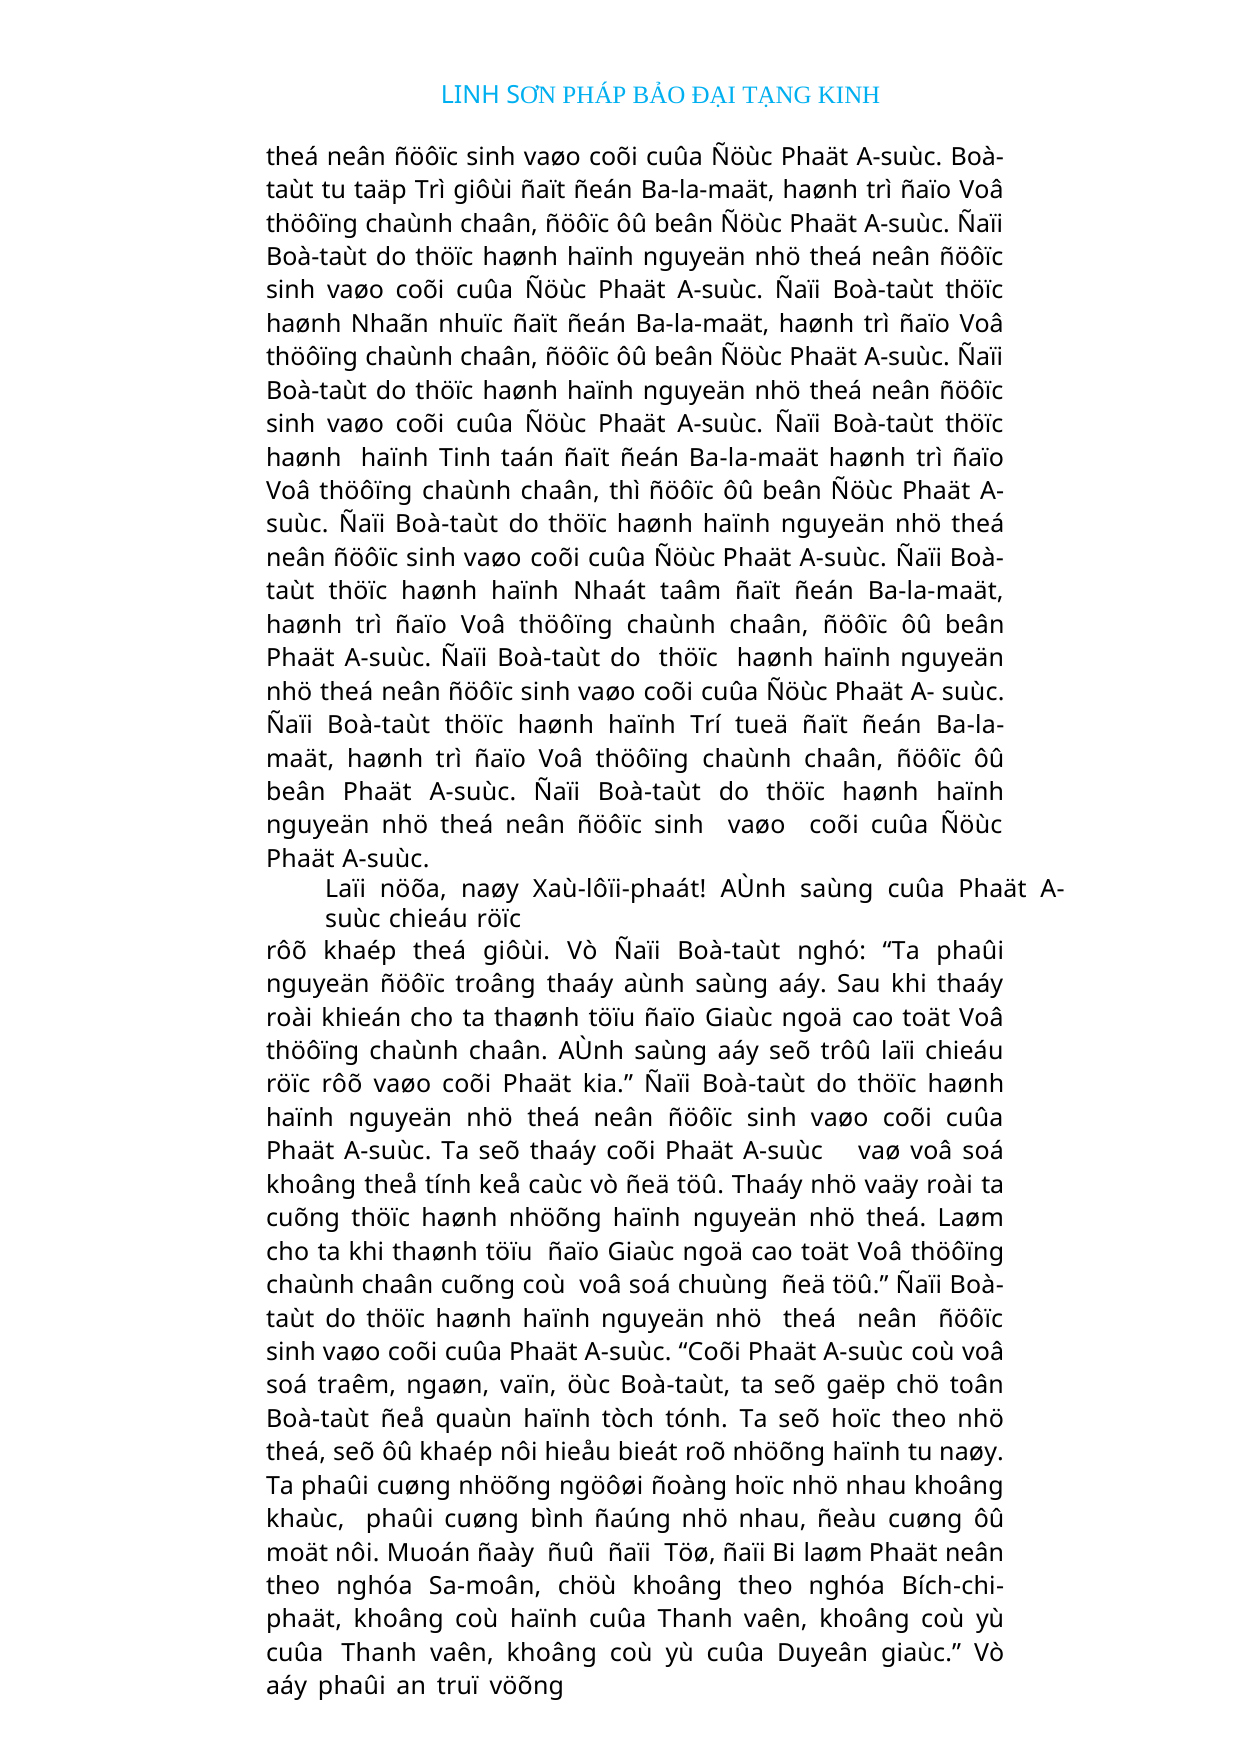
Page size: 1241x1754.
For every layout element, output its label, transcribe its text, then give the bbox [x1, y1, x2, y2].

text Laïi nöõa, naøy Xaù-lôïi-phaát! AÙnh saùng cuûa Phaät A-suùc chieáu röïc [325, 874, 1065, 933]
text rôõ khaép theá giôùi. Vò Ñaïi Boà-taùt nghó: “Ta phaûi nguyeän ñöôïc troâng thaáy aùnh saùng aáy. Sau khi thaáy roài khieán cho ta thaønh töïu ñaïo Giaùc ngoä cao toät Voâ thöôïng chaùnh chaân. AÙnh saùng aáy seõ trôû laïi chieáu röïc rôõ vaøo coõi Phaät kia.” Ñaïi Boà-taùt do thöïc haønh haïnh nguyeän nhö theá neân ñöôïc sinh vaøo coõi cuûa Phaät A-suùc. Ta seõ thaáy coõi Phaät A-suùc vaø voâ soá khoâng theå tính keå caùc vò ñeä töû. Thaáy nhö vaäy roài ta cuõng thöïc haønh nhöõng haïnh nguyeän nhö theá. Laøm cho ta khi thaønh töïu ñaïo Giaùc ngoä cao toät Voâ thöôïng chaùnh chaân cuõng coù voâ soá chuùng ñeä töû.” Ñaïi Boà-taùt do thöïc haønh haïnh nguyeän nhö theá neân ñöôïc sinh vaøo coõi cuûa Phaät A-suùc. “Coõi Phaät A-suùc coù voâ soá traêm, ngaøn, vaïn, öùc Boà-taùt, ta seõ gaëp chö toân Boà-taùt ñeå quaùn haïnh tòch tónh. Ta seõ hoïc theo nhö theá, seõ ôû khaép nôi hieåu bieát roõ nhöõng haïnh tu naøy. Ta phaûi cuøng nhöõng ngöôøi ñoàng hoïc nhö nhau khoâng khaùc, phaûi cuøng bình ñaúng nhö nhau, ñeàu cuøng ôû moät nôi. Muoán ñaày ñuû ñaïi Töø, ñaïi Bi laøm Phaät neân theo nghóa Sa-moân, chöù khoâng theo nghóa Bích-chi-phaät, khoâng coù haïnh cuûa Thanh vaên, khoâng coù yù cuûa Thanh vaên, khoâng coù yù cuûa Duyeân giaùc.” Vò aáy phaûi an truï vöõng [266, 933, 1004, 1702]
text theá neân ñöôïc sinh vaøo coõi cuûa Ñöùc Phaät A-suùc. Boà-taùt tu taäp Trì giôùi ñaït ñeán Ba-la-maät, haønh trì ñaïo Voâ thöôïng chaùnh chaân, ñöôïc ôû beân Ñöùc Phaät A-suùc. Ñaïi Boà-taùt do thöïc haønh haïnh nguyeän nhö theá neân ñöôïc sinh vaøo coõi cuûa Ñöùc Phaät A-suùc. Ñaïi Boà-taùt thöïc haønh Nhaãn nhuïc ñaït ñeán Ba-la-maät, haønh trì ñaïo Voâ thöôïng chaùnh chaân, ñöôïc ôû beân Ñöùc Phaät A-suùc. Ñaïi Boà-taùt do thöïc haønh haïnh nguyeän nhö theá neân ñöôïc sinh vaøo coõi cuûa Ñöùc Phaät A-suùc. Ñaïi Boà-taùt thöïc haønh haïnh Tinh taán ñaït ñeán Ba-la-maät haønh trì ñaïo Voâ thöôïng chaùnh chaân, thì ñöôïc ôû beân Ñöùc Phaät A-suùc. Ñaïi Boà-taùt do thöïc haønh haïnh nguyeän nhö theá neân ñöôïc sinh vaøo coõi cuûa Ñöùc Phaät A-suùc. Ñaïi Boà- taùt thöïc haønh haïnh Nhaát taâm ñaït ñeán Ba-la-maät, haønh trì ñaïo Voâ thöôïng chaùnh chaân, ñöôïc ôû beân Phaät A-suùc. Ñaïi Boà-taùt do thöïc haønh haïnh nguyeän nhö theá neân ñöôïc sinh vaøo coõi cuûa Ñöùc Phaät A- suùc. Ñaïi Boà-taùt thöïc haønh haïnh Trí tueä ñaït ñeán Ba-la-maät, haønh trì ñaïo Voâ thöôïng chaùnh chaân, ñöôïc ôû beân Phaät A-suùc. Ñaïi Boà-taùt do thöïc haønh haïnh nguyeän nhö theá neân ñöôïc sinh vaøo coõi cuûa Ñöùc Phaät A-suùc. [266, 139, 1004, 874]
